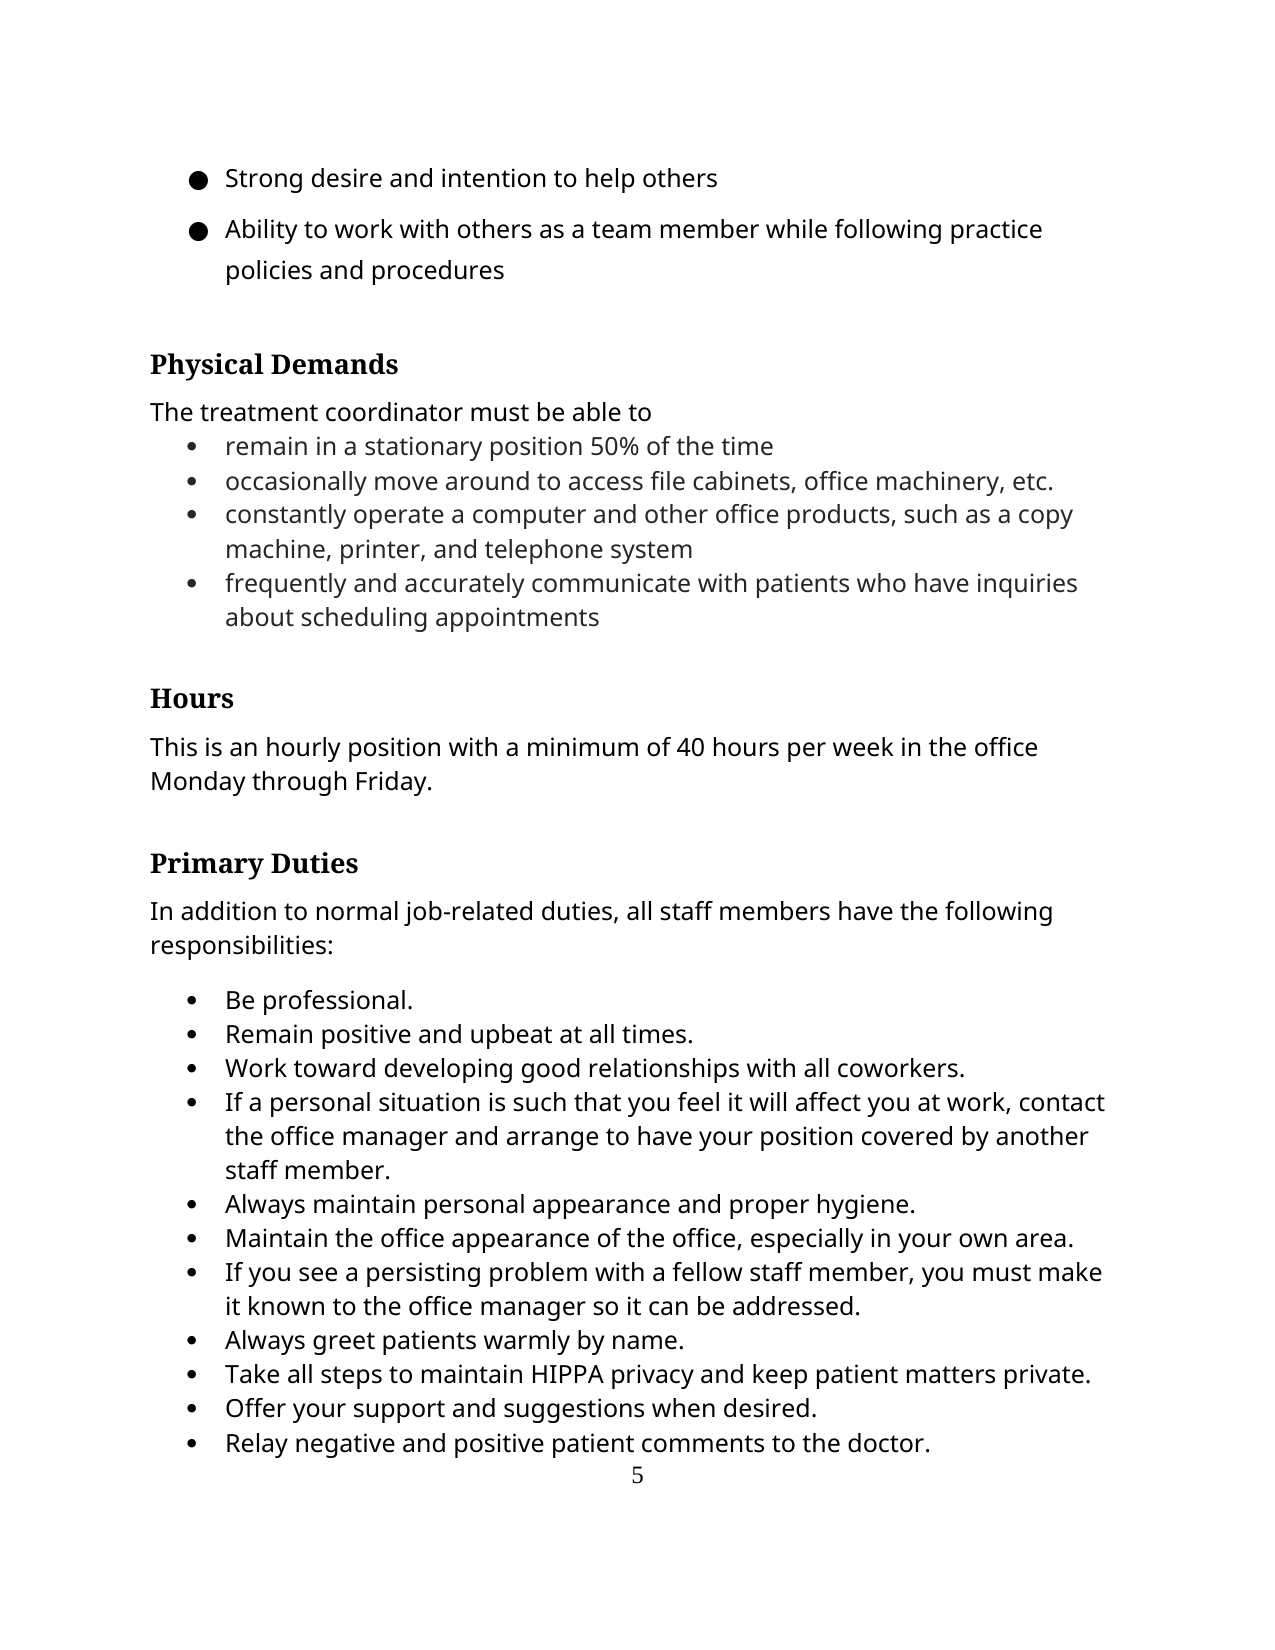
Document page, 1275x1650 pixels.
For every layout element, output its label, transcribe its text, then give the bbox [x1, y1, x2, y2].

text The treatment coordinator must be able to [150, 395, 1125, 429]
list Remain positive and upbeat at all times. [187, 1016, 1125, 1051]
list If a personal situation is such that you feel it will affect you at work, contact the office manager and arrange to have your position covered by another staff member. [187, 1084, 1125, 1187]
list frequently and accurately communicate with patients who have inquiries about scheduling appointments [187, 565, 1125, 633]
subtitle Hours [150, 680, 1125, 717]
list If you see a persisting problem with a fellow staff member, you must make it known to the office manager so it can be addressed. [187, 1255, 1125, 1323]
list remain in a stationary position 50% of the time [187, 429, 1125, 463]
list Maintain the office appearance of the office, especially in your own area. [187, 1221, 1125, 1255]
list Always greet patients warmly by name. [187, 1323, 1125, 1357]
list Offer your support and suggestions when desired. [187, 1391, 1125, 1425]
subtitle Physical Demands [150, 346, 1125, 382]
text This is an hourly position with a minimum of 40 hours per week in the office Monday through Friday. [150, 729, 1125, 797]
list Be professional. [187, 982, 1125, 1016]
list constantly operate a computer and other office products, such as a copy machine, printer, and telephone system [187, 497, 1125, 565]
subtitle Primary Duties [150, 844, 1125, 881]
list Strong desire and intention to help others [187, 150, 1125, 201]
list occasionally move around to access file cabinets, office machinery, etc. [187, 463, 1125, 497]
list Ability to work with others as a team member while following practice policies and procedures [187, 201, 1125, 287]
list Take all steps to maintain HIPPA privacy and keep patient matters private. [187, 1357, 1125, 1391]
list Relay negative and positive patient comments to the doctor. [187, 1425, 1125, 1459]
text In addition to normal job-related duties, all staff members have the following responsibilities: [150, 893, 1125, 962]
list Always maintain personal appearance and proper hygiene. [187, 1187, 1125, 1221]
list Work toward developing good relationships with all coworkers. [187, 1051, 1125, 1084]
